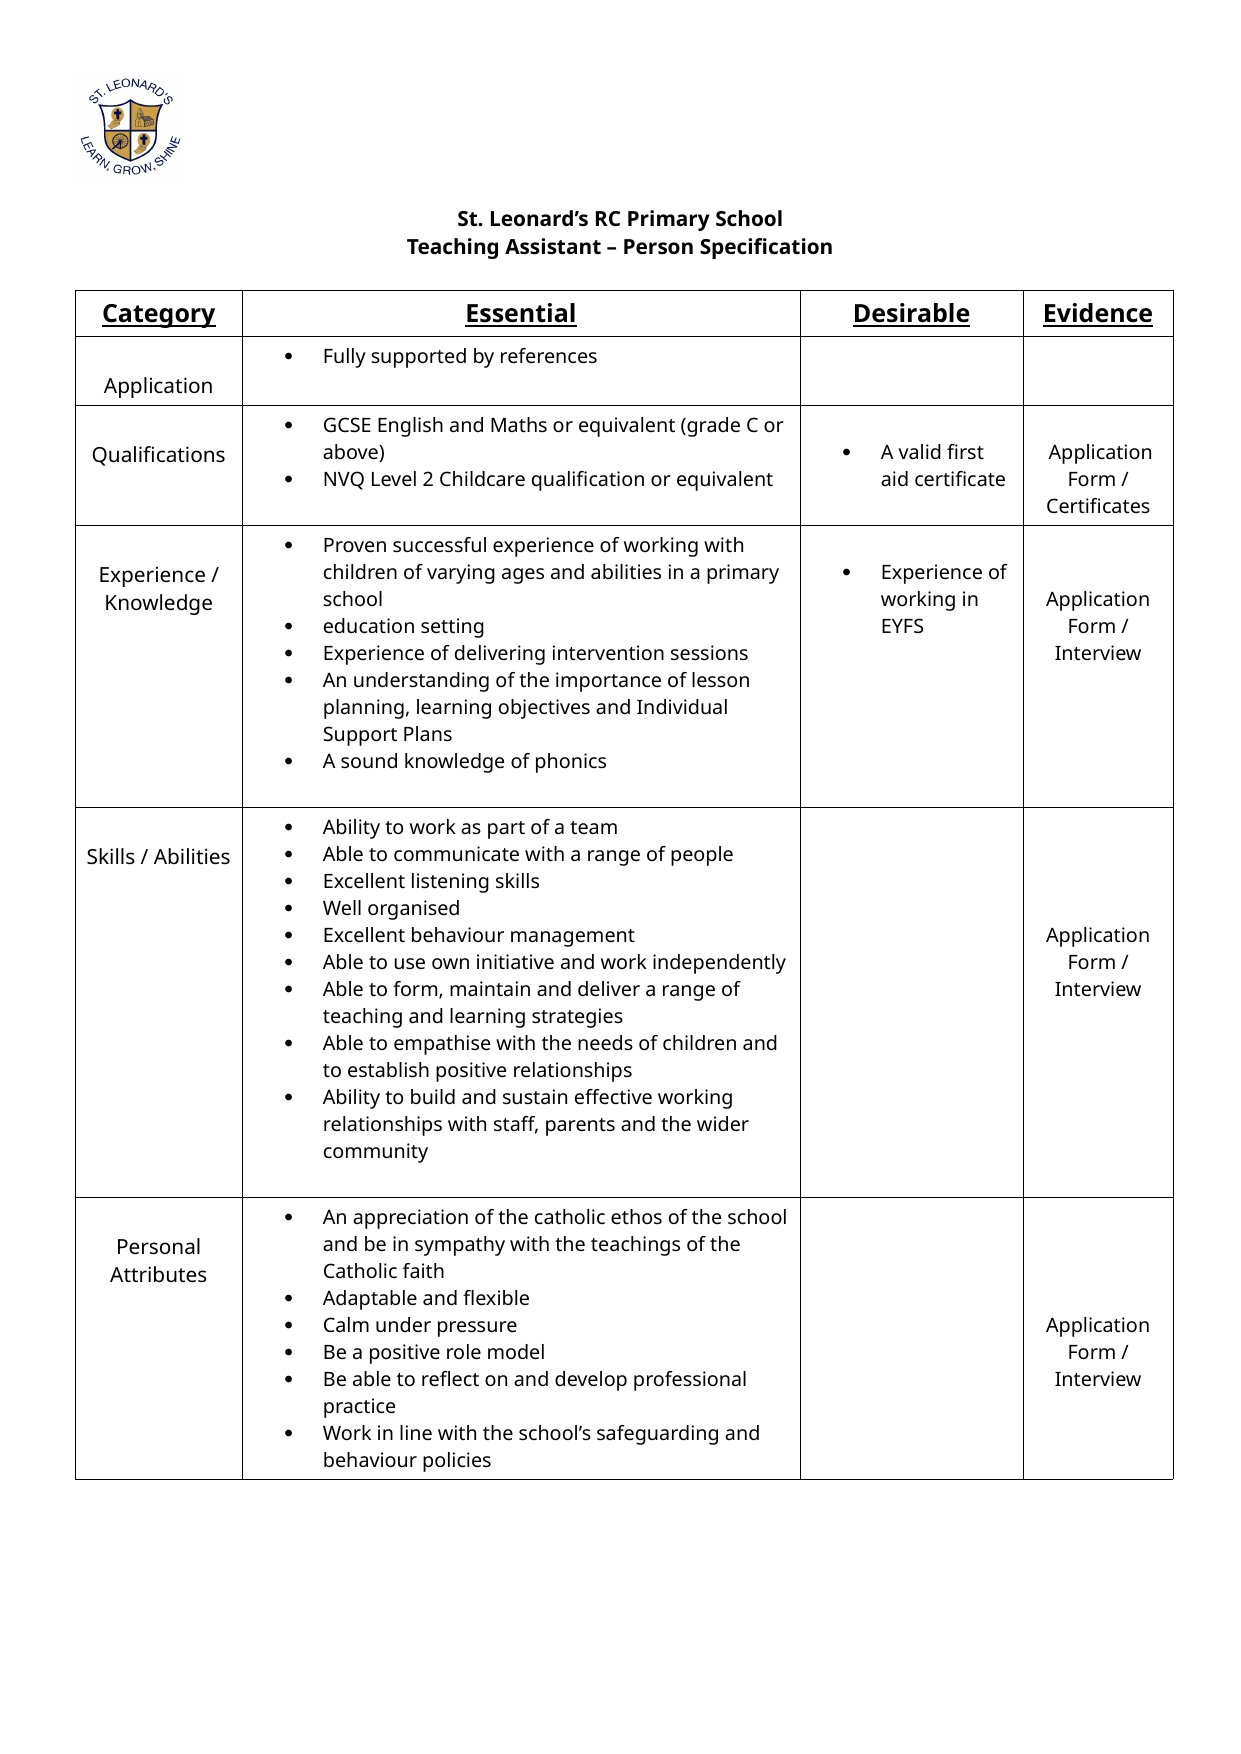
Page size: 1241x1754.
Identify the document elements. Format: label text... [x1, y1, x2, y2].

table_cell Ability to work as part of a team Able to communicate with a range of people Excellent listening skills Well organised Excellent behaviour management Able to use own initiative and work independently Able to form, maintain and deliver a range of teaching and learning strategies Able to empathise with the needs of children and to establish positive relationships Ability to build and sustain effective working relationships with staff, parents and the wider community [243, 808, 800, 1197]
table_cell An appreciation of the catholic ethos of the school and be in sympathy with the teachings of the Catholic faith Adaptable and flexible Calm under pressure Be a positive role model Be able to reflect on and develop professional practice Work in line with the school’s safeguarding and behaviour policies [243, 1198, 800, 1479]
table_cell GCSE English and Maths or equivalent (grade C or above) NVQ Level 2 Childcare qualification or equivalent [243, 406, 800, 525]
text St. Leonard’s RC Primary School [75, 204, 1165, 232]
text Teaching Assistant – Person Specification [75, 232, 1165, 261]
table_cell Qualifications [76, 406, 242, 525]
table_cell Experience of working in EYFS [801, 526, 1023, 807]
table_cell [1024, 337, 1173, 405]
table_header Desirable [801, 291, 1023, 336]
table_cell A valid first aid certificate [801, 406, 1023, 525]
table_cell Application Form / Interview [1024, 526, 1173, 807]
table_header Evidence [1024, 291, 1173, 336]
table_cell Experience / Knowledge [76, 526, 242, 807]
table_header Category [76, 291, 242, 336]
table_cell Application Form / Interview [1024, 808, 1173, 1197]
table_cell [801, 1198, 1023, 1479]
table_cell Application [76, 337, 242, 405]
table_cell Application Form / Interview [1024, 1198, 1173, 1479]
picture [75, 73, 186, 180]
table_cell Personal Attributes [76, 1198, 242, 1479]
table_cell Proven successful experience of working with children of varying ages and abilities in a primary school education setting Experience of delivering intervention sessions An understanding of the importance of lesson planning, learning objectives and Individual Support Plans A sound knowledge of phonics [243, 526, 800, 807]
table_cell Application Form / Certificates [1024, 406, 1173, 525]
table_header Essential [243, 291, 800, 336]
table_cell Skills / Abilities [76, 808, 242, 1197]
table_cell Fully supported by references [243, 337, 800, 405]
table_cell [801, 337, 1023, 405]
table_cell [801, 808, 1023, 1197]
